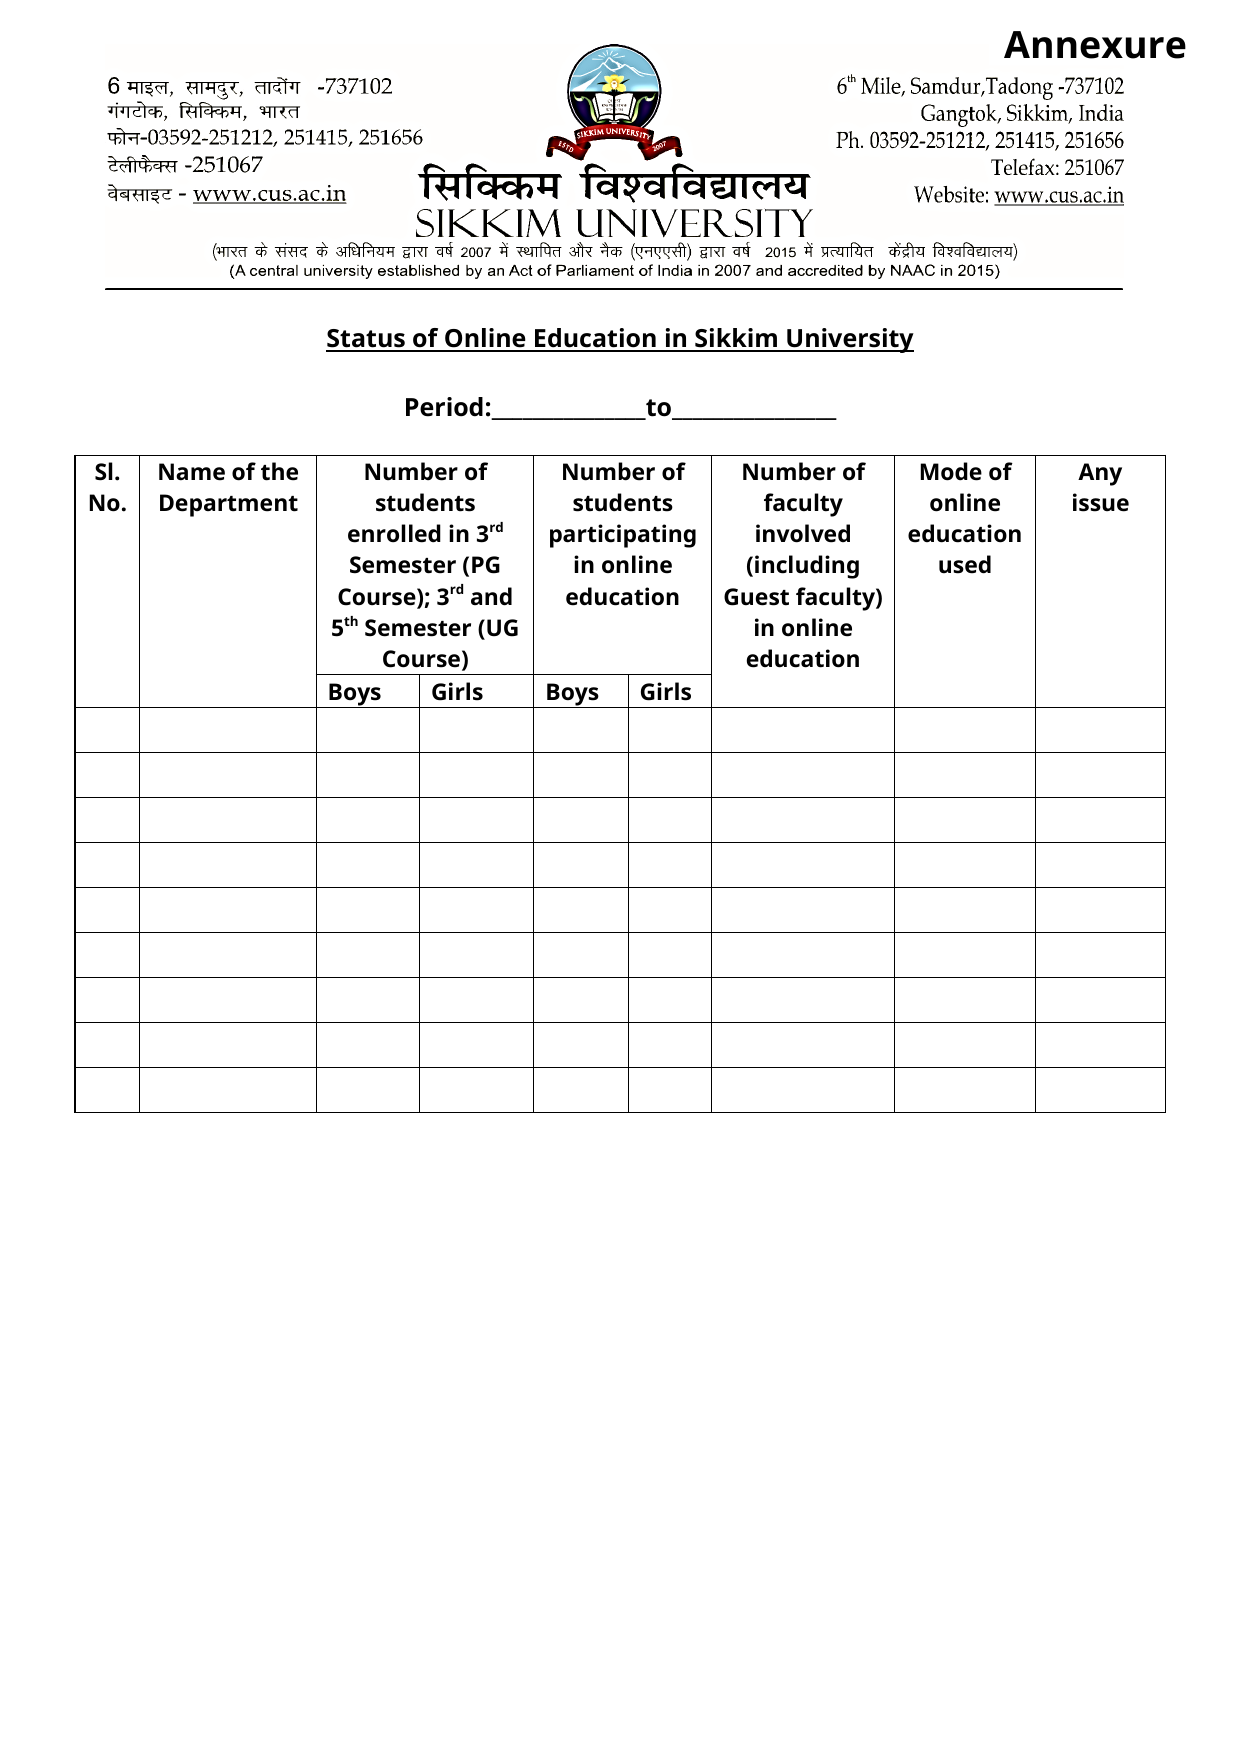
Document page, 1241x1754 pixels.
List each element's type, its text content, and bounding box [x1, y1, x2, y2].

table_cell [895, 798, 1035, 842]
table_cell [420, 843, 533, 887]
table_cell [712, 798, 894, 842]
table_cell [76, 753, 139, 797]
table_cell [76, 708, 139, 752]
table_cell [140, 933, 316, 977]
table_cell [76, 798, 139, 842]
table_cell [895, 753, 1035, 797]
table_cell [420, 1068, 533, 1112]
table_cell [140, 843, 316, 887]
table_cell [140, 888, 316, 932]
table_header Sl. No. [76, 456, 139, 707]
table_cell [895, 1068, 1035, 1112]
table_cell [534, 1068, 628, 1112]
table_cell [420, 753, 533, 797]
table_cell [534, 1023, 628, 1067]
table_cell [140, 978, 316, 1022]
table_cell [629, 798, 711, 842]
table_cell [629, 933, 711, 977]
table_cell [76, 1023, 139, 1067]
table_cell [534, 798, 628, 842]
table_cell [629, 843, 711, 887]
table_cell [140, 708, 316, 752]
table_cell [140, 798, 316, 842]
table_cell [420, 708, 533, 752]
table_cell [712, 1068, 894, 1112]
table_cell [1036, 708, 1165, 752]
table_cell [1036, 798, 1165, 842]
table_cell Boys [317, 675, 419, 707]
table_cell [420, 798, 533, 842]
table_cell [712, 708, 894, 752]
table_header Name of the Department [140, 456, 316, 707]
table_cell [317, 708, 419, 752]
table_cell [712, 933, 894, 977]
table_cell [895, 933, 1035, 977]
table_cell [317, 1023, 419, 1067]
table_cell [420, 1023, 533, 1067]
table_cell [317, 978, 419, 1022]
table_cell [317, 798, 419, 842]
table_header Any issue [1036, 456, 1165, 707]
table_cell [140, 753, 316, 797]
table_cell [76, 843, 139, 887]
table_cell [895, 978, 1035, 1022]
table_cell [1036, 753, 1165, 797]
table_cell [895, 1023, 1035, 1067]
table_cell [629, 888, 711, 932]
table_header Number of students participating in online education [534, 456, 711, 674]
table_cell [629, 708, 711, 752]
table_cell [534, 888, 628, 932]
table_cell [1036, 933, 1165, 977]
table_cell [534, 978, 628, 1022]
table_cell [140, 1068, 316, 1112]
table_cell [712, 888, 894, 932]
table_cell [629, 1023, 711, 1067]
table_cell [317, 753, 419, 797]
table_cell [629, 753, 711, 797]
table_cell [420, 933, 533, 977]
table_cell [1036, 1068, 1165, 1112]
table_cell [712, 978, 894, 1022]
table_cell [1036, 888, 1165, 932]
table_cell Girls [420, 675, 533, 707]
table_header Number of faculty involved (including Guest faculty) in online education [712, 456, 894, 707]
table_cell [895, 888, 1035, 932]
table_header Mode of online education used [895, 456, 1035, 707]
table_cell [317, 1068, 419, 1112]
table_header Number of students enrolled in 3rd Semester (PG Course); 3rd and 5th Semester (UG Course) [317, 456, 533, 674]
table_cell [420, 888, 533, 932]
table_cell [140, 1023, 316, 1067]
table_cell [712, 753, 894, 797]
table_cell [534, 708, 628, 752]
table_cell [76, 888, 139, 932]
table_cell [629, 1068, 711, 1112]
table_cell [534, 843, 628, 887]
table_cell [629, 978, 711, 1022]
table_cell [534, 933, 628, 977]
table_cell [1036, 978, 1165, 1022]
picture [105, 44, 1124, 290]
table_cell [76, 978, 139, 1022]
table_cell [895, 708, 1035, 752]
table_cell [317, 933, 419, 977]
table_cell Girls [629, 675, 711, 707]
table_cell [317, 888, 419, 932]
text Status of Online Education in Sikkim University [150, 321, 1090, 355]
table_cell [534, 753, 628, 797]
table_cell [420, 978, 533, 1022]
table_cell Boys [534, 675, 628, 707]
table_cell [76, 933, 139, 977]
table_cell [712, 1023, 894, 1067]
text Period:_______________to________________ [150, 389, 1090, 423]
table_cell [1036, 1023, 1165, 1067]
table_cell [317, 843, 419, 887]
table_cell [712, 843, 894, 887]
table_cell [895, 843, 1035, 887]
table_cell [76, 1068, 139, 1112]
table_cell [1036, 843, 1165, 887]
